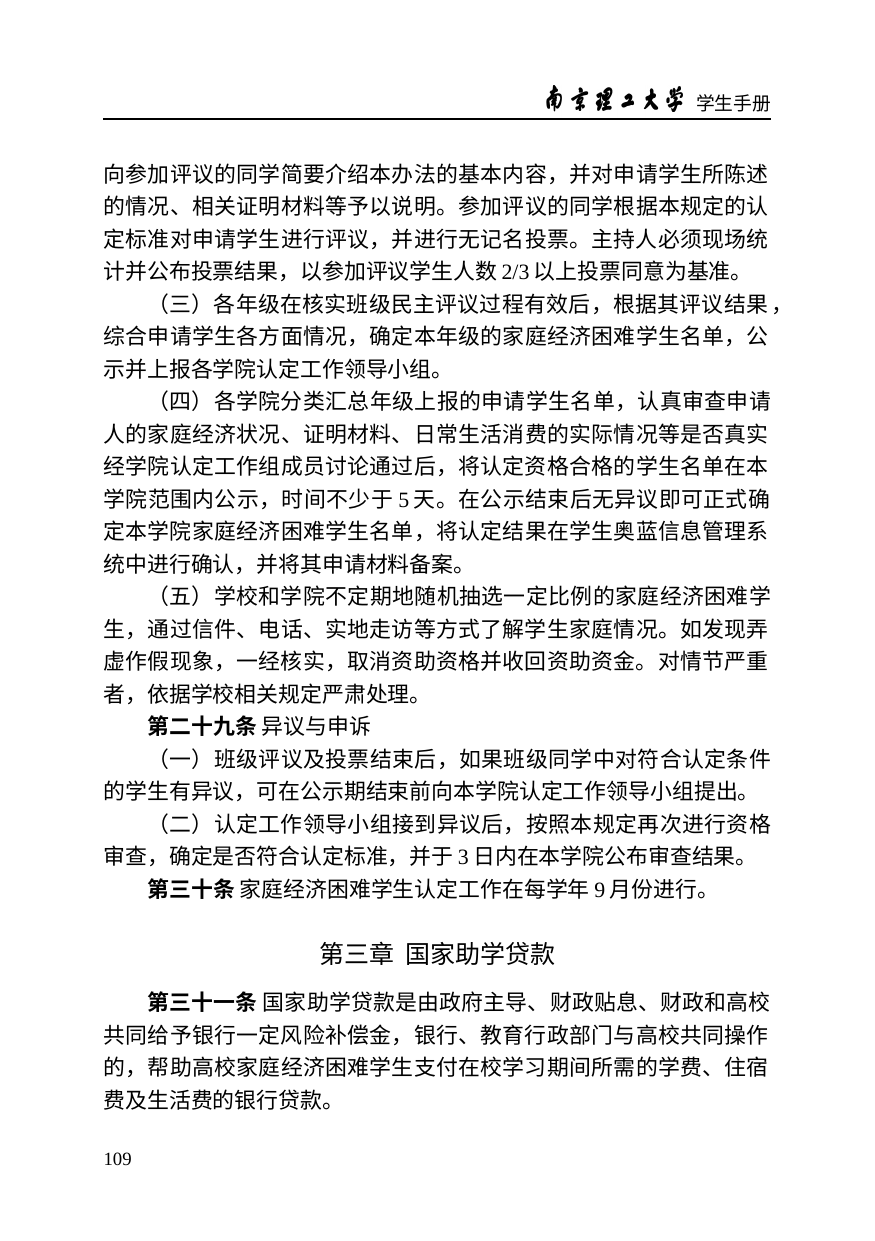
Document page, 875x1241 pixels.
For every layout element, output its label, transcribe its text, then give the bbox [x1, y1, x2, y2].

picture [539, 85, 685, 118]
text 第二十九条 异议与申诉 [103, 709, 771, 741]
text 第三十一条 国家助学贷款是由政府主导、财政贴息、财政和高校共同给予银行一定风险补偿金，银行、教育行政部门与高校共同操作的，帮助高校家庭经济困难学生支付在校学习期间所需的学费、住宿费及生活费的银行贷款。 [103, 985, 771, 1115]
text （三）各年级在核实班级民主评议过程有效后，根据其评议结果，综合申请学生各方面情况，确定本年级的家庭经济困难学生名单，公示并上报各学院认定工作领导小组。 [103, 286, 771, 384]
text （二）认定工作领导小组接到异议后，按照本规定再次进行资格审查，确定是否符合认定标准，并于3日内在本学院公布审查结果。 [103, 806, 771, 871]
text 第三章 国家助学贷款 [103, 920, 771, 985]
text （四）各学院分类汇总年级上报的申请学生名单，认真审查申请人的家庭经济状况、证明材料、日常生活消费的实际情况等是否真实。经学院认定工作组成员讨论通过后，将认定资格合格的学生名单在本学院范围内公示，时间不少于5天。在公示结束后无异议即可正式确定本学院家庭经济困难学生名单，将认定结果在学生奥蓝信息管理系统中进行确认，并将其申请材料备案。 [103, 384, 771, 579]
text 第三十条 家庭经济困难学生认定工作在每学年9月份进行。 [103, 871, 771, 904]
text （一）班级评议及投票结束后，如果班级同学中对符合认定条件的学生有异议，可在公示期结束前向本学院认定工作领导小组提出。 [103, 741, 771, 806]
text （五）学校和学院不定期地随机抽选一定比例的家庭经济困难学生，通过信件、电话、实地走访等方式了解学生家庭情况。如发现弄虚作假现象，一经核实，取消资助资格并收回资助资金。对情节严重者，依据学校相关规定严肃处理。 [103, 579, 771, 709]
